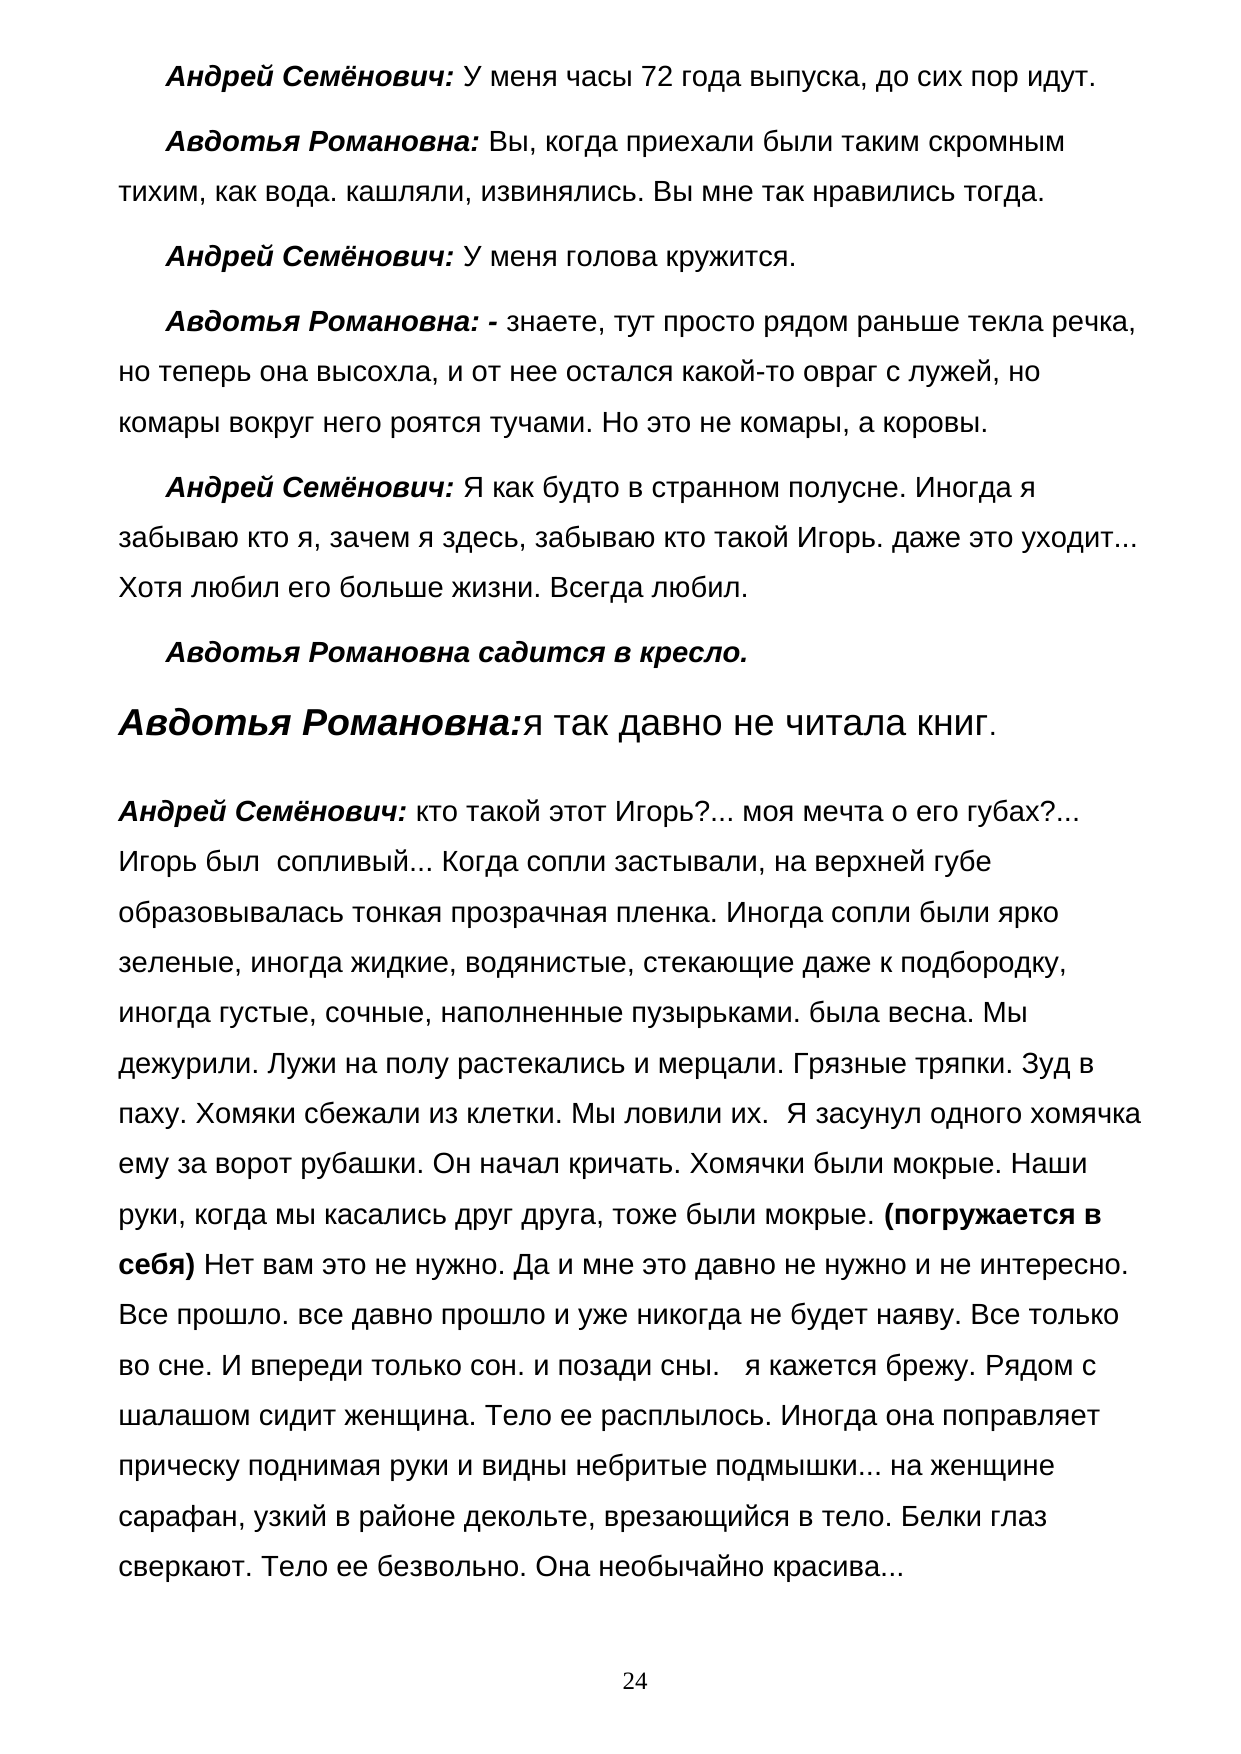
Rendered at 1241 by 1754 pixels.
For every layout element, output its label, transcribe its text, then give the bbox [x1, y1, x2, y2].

text Андрей Семёнович: кто такой этот Игорь?... моя мечта о его губах?... Игорь был сопливый... Когда сопли застывали, на верхней губе образовывалась тонкая прозрачная пленка. Иногда сопли были ярко зеленые, иногда жидкие, водянистые, стекающие даже к подбородку, иногда густые, сочные, наполненные пузырьками. была весна. Мы дежурили. Лужи на полу растекались и мерцали. Грязные тряпки. Зуд в паху. Хомяки сбежали из клетки. Мы ловили их. Я засунул одного хомячка ему за ворот рубашки. Он начал кричать. Хомячки были мокрые. Наши руки, когда мы касались друг друга, тоже были мокрые. (погружается в себя) Нет вам это не нужно. Да и мне это давно не нужно и не интересно. Все прошло. все давно прошло и уже никогда не будет наяву. Все только во сне. И впереди только сон. и позади сны. я кажется брежу. Рядом с шалашом сидит женщина. Тело ее расплылось. Иногда она поправляет прическу поднимая руки и видны небритые подмышки... на женщине сарафан, узкий в районе декольте, врезающийся в тело. Белки глаз сверкают. Тело ее безвольно. Она необычайно красива... [118, 794, 1152, 1582]
text Андрей Семёнович: У меня голова кружится. [118, 239, 1152, 273]
text Авдотья Романовна: Вы, когда приехали были таким скромным тихим, как вода. кашляли, извинялись. Вы мне так нравились тогда. [118, 124, 1152, 208]
text Андрей Семёнович: Я как будто в странном полусне. Иногда я забываю кто я, зачем я здесь, забываю кто такой Игорь. даже это уходит... Хотя любил его больше жизни. Всегда любил. [118, 469, 1152, 604]
text Авдотья Романовна: - знаете, тут просто рядом раньше текла речка, но теперь она высохла, и от нее остался какой-то овраг с лужей, но комары вокруг него роятся тучами. Но это не комары, а коровы. [118, 304, 1152, 438]
text Авдотья Романовна:я так давно не читала книг. [118, 700, 1152, 743]
text Авдотья Романовна садится в кресло. [118, 635, 1152, 669]
text Андрей Семёнович: У меня часы 72 года выпуска, до сих пор идут. [118, 59, 1152, 93]
